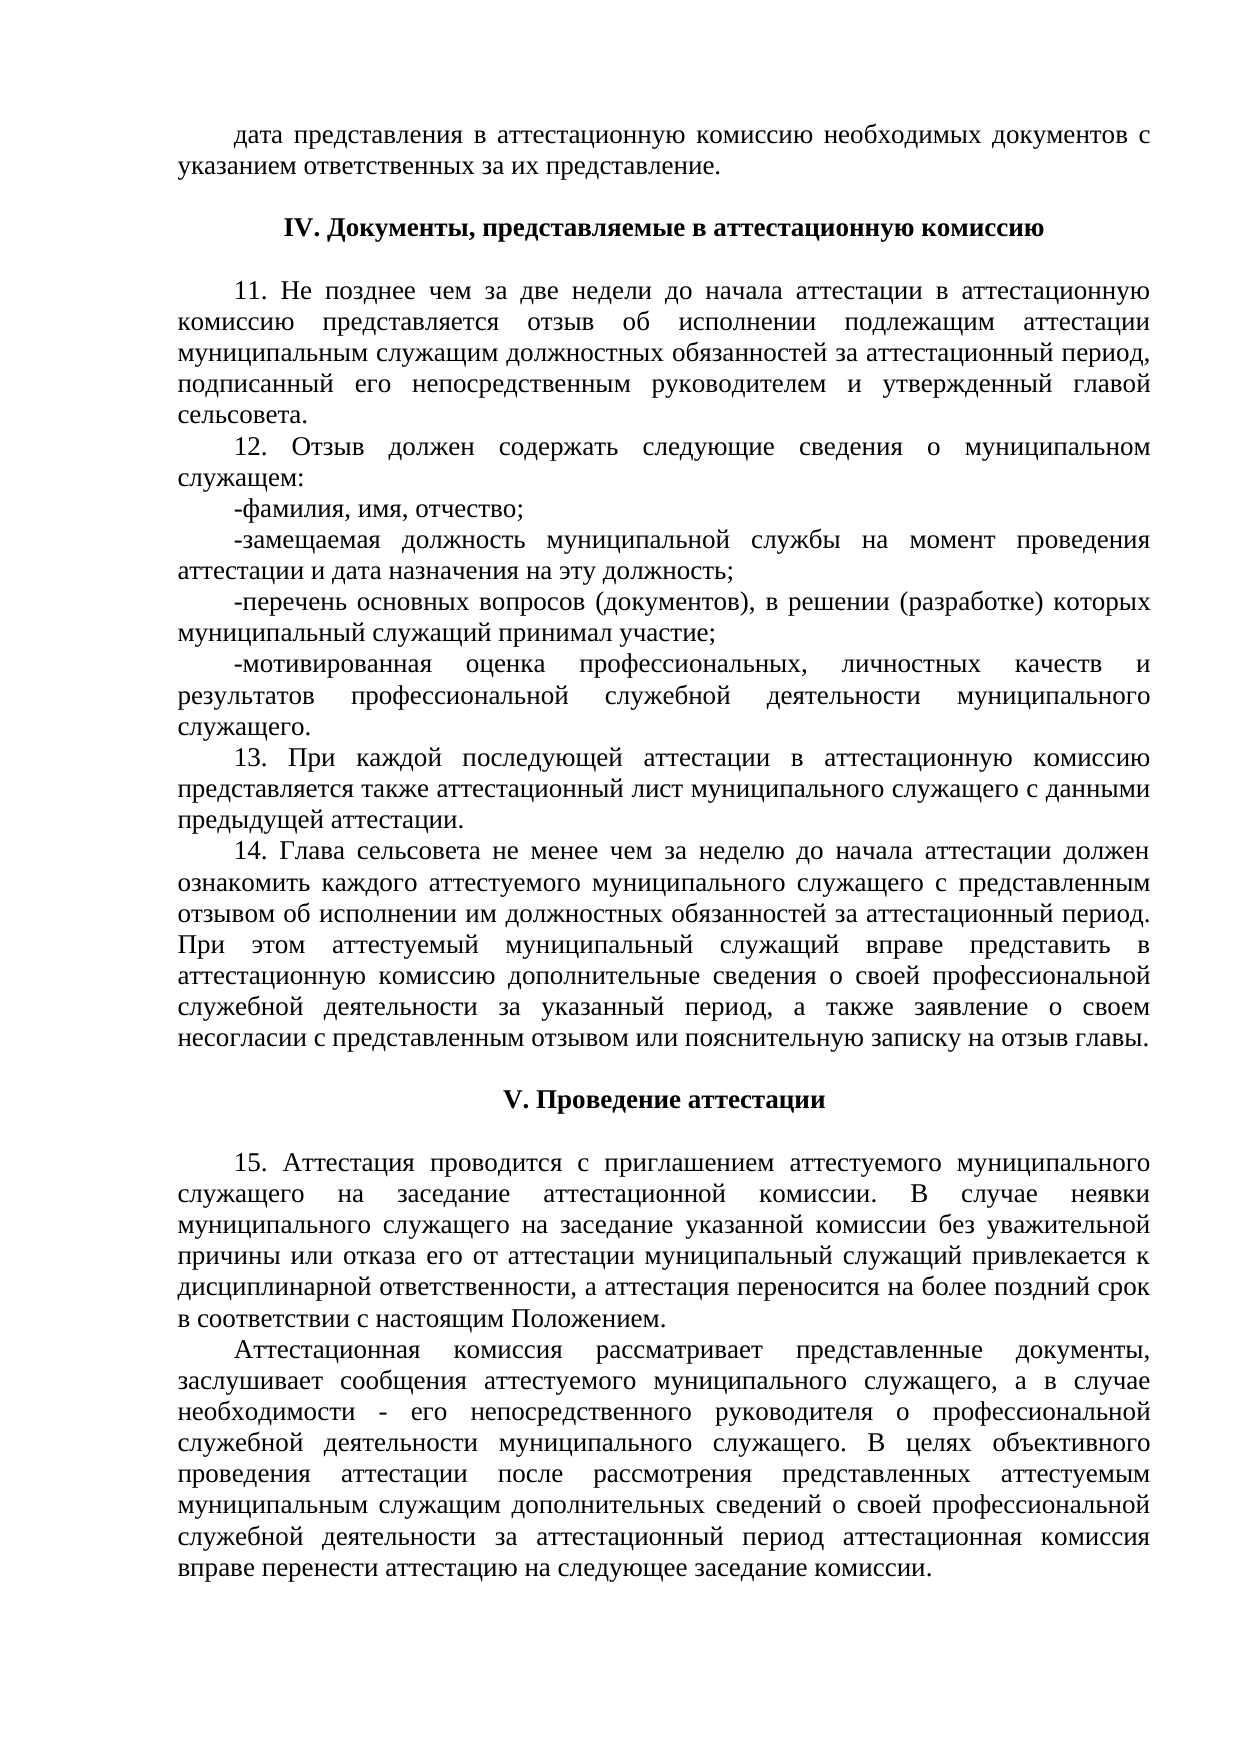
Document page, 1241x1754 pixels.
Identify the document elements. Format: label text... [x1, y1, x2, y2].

text 14. Глава сельсовета не менее чем за неделю до начала аттестации должен ознакомить каждого аттестуемого муниципального служащего с представленным отзывом об исполнении им должностных обязанностей за аттестационный период. При этом аттестуемый муниципальный служащий вправе представить в аттестационную комиссию дополнительные сведения о своей профессиональной служебной деятельности за указанный период, а также заявление о своем несогласии с представленным отзывом или пояснительную записку на отзыв главы. [177, 834, 1152, 1052]
text дата представления в аттестационную комиссию необходимых документов с указанием ответственных за их представление. [177, 118, 1152, 180]
text 13. При каждой последующей аттестации в аттестационную комиссию представляется также аттестационный лист муниципального служащего с данными предыдущей аттестации. [177, 741, 1152, 834]
text -мотивированная оценка профессиональных, личностных качеств и результатов профессиональной служебной деятельности муниципального служащего. [177, 648, 1152, 741]
text -перечень основных вопросов (документов), в решении (разработке) которых муниципальный служащий принимал участие; [177, 585, 1152, 648]
text -фамилия, имя, отчество; [177, 492, 1152, 523]
text V. Проведение аттестации [177, 1084, 1152, 1115]
text 12. Отзыв должен содержать следующие сведения о муниципальном служащем: [177, 429, 1152, 492]
text Аттестационная комиссия рассматривает представленные документы, заслушивает сообщения аттестуемого муниципального служащего, а в случае необходимости - его непосредственного руководителя о профессиональной служебной деятельности муниципального служащего. В целях объективного проведения аттестации после рассмотрения представленных аттестуемым муниципальным служащим дополнительных сведений о своей профессиональной служебной деятельности за аттестационный период аттестационная комиссия вправе перенести аттестацию на следующее заседание комиссии. [177, 1333, 1152, 1582]
text -замещаемая должность муниципальной службы на момент проведения аттестации и дата назначения на эту должность; [177, 523, 1152, 585]
text 11. Не позднее чем за две недели до начала аттестации в аттестационную комиссию представляется отзыв об исполнении подлежащим аттестации муниципальным служащим должностных обязанностей за аттестационный период, подписанный его непосредственным руководителем и утвержденный главой сельсовета. [177, 274, 1152, 429]
text IV. Документы, представляемые в аттестационную комиссию [177, 212, 1152, 243]
text 15. Аттестация проводится с приглашением аттестуемого муниципального служащего на заседание аттестационной комиссии. В случае неявки муниципального служащего на заседание указанной комиссии без уважительной причины или отказа его от аттестации муниципальный служащий привлекается к дисциплинарной ответственности, а аттестация переносится на более поздний срок в соответствии с настоящим Положением. [177, 1146, 1152, 1333]
